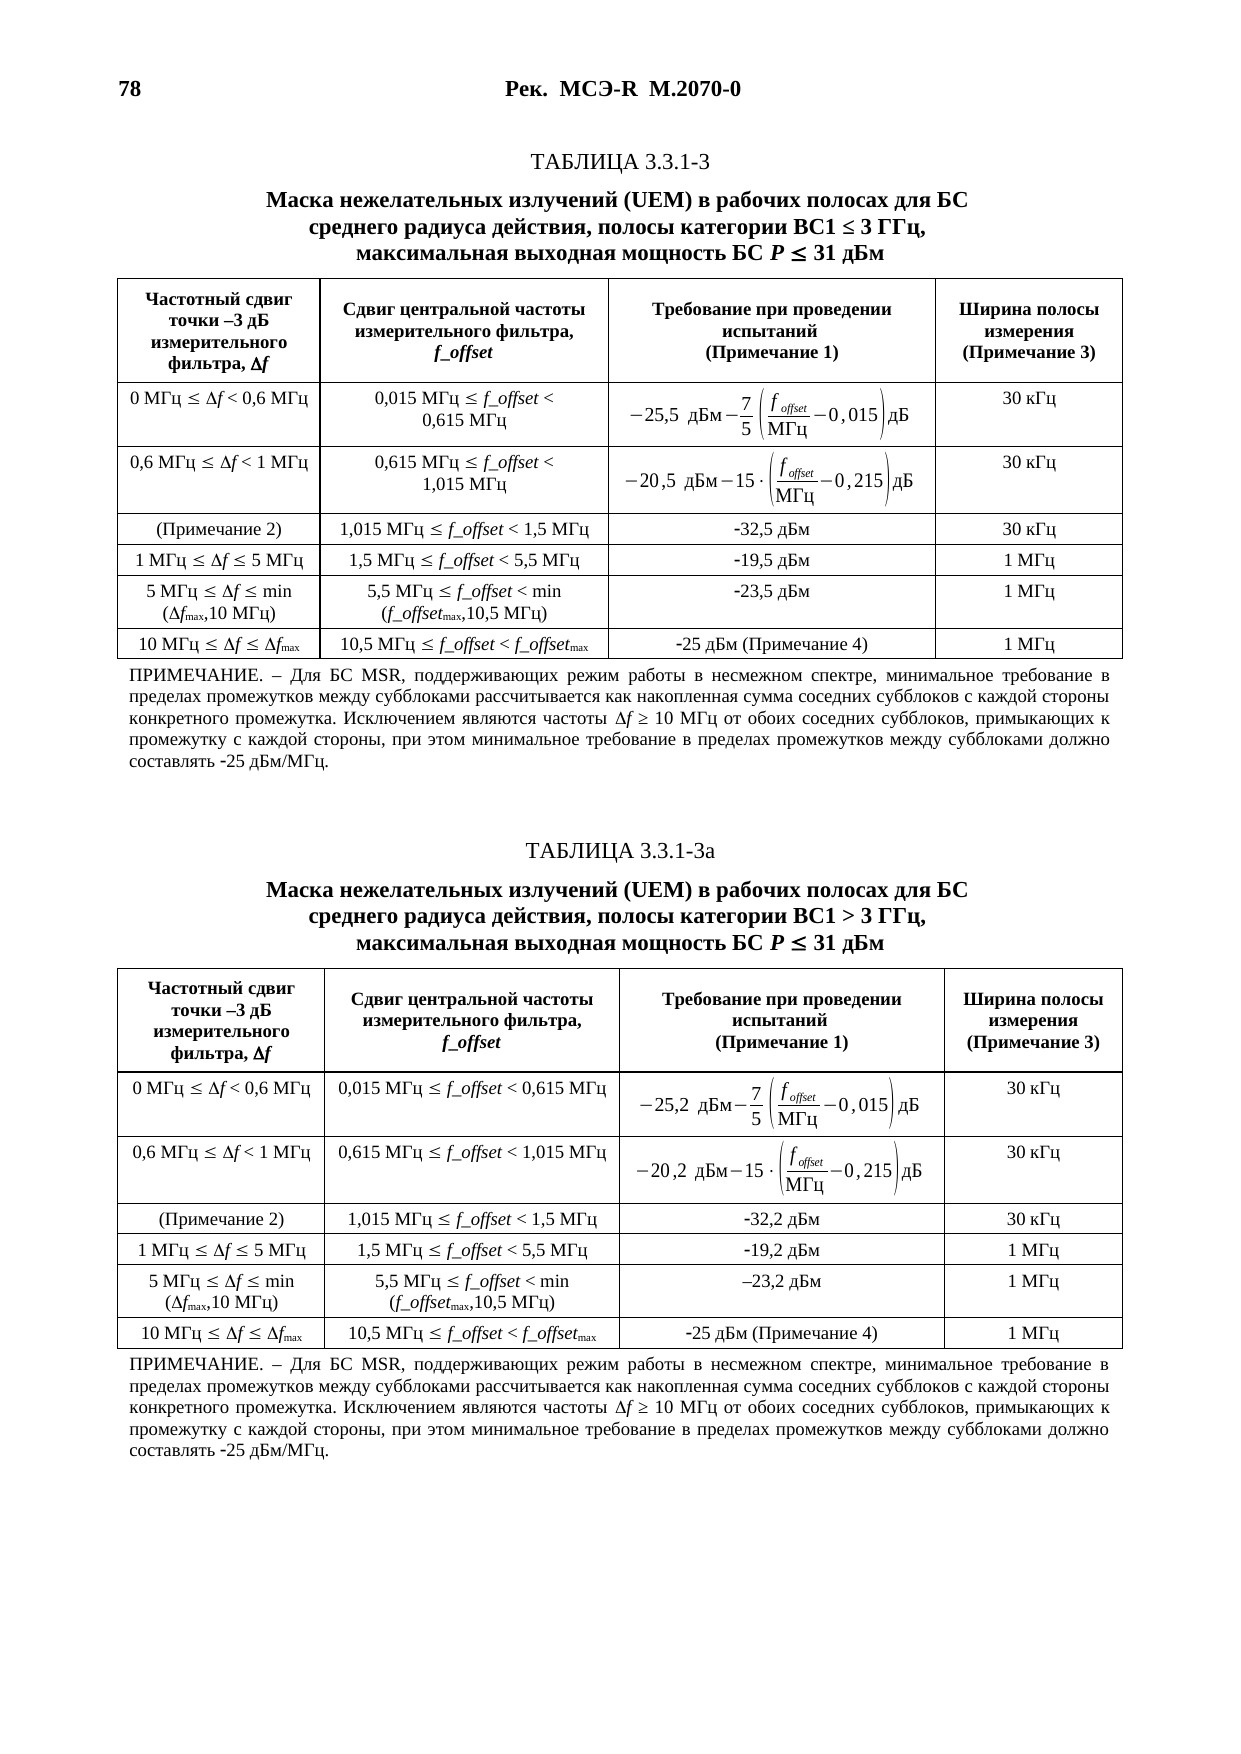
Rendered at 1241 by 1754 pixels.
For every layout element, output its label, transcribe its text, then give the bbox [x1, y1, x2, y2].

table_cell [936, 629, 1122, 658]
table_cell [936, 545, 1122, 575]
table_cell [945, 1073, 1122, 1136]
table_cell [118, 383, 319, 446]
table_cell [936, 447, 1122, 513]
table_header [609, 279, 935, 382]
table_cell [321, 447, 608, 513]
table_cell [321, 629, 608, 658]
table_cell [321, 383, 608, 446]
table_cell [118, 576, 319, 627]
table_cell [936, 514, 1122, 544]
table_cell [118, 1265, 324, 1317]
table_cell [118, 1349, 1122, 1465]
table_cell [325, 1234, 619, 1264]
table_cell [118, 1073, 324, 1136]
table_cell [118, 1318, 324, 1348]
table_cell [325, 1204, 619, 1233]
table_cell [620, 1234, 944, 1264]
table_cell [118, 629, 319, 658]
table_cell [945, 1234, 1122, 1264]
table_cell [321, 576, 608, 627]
text ТАБЛИЦА 3.3.1-3a [118, 837, 1122, 863]
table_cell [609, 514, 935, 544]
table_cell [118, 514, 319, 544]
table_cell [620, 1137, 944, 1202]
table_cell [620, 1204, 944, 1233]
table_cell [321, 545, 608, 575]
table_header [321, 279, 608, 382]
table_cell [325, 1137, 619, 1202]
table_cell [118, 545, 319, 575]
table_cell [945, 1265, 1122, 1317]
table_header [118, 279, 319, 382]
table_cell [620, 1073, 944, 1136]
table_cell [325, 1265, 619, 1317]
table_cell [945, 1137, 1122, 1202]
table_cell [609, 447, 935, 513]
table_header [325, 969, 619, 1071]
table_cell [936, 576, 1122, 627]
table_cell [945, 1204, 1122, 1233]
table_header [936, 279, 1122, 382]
title Маска нежелательных излучений (UEM) в рабочих полосах для БС среднего радиуса действия, полосы категории BC1 > 3 ГГц, максимальная выходная мощность БС P 31 дБм [118, 876, 1122, 955]
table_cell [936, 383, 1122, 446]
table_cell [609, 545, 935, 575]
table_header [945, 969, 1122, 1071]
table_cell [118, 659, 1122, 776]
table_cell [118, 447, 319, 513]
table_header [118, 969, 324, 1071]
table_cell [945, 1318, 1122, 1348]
title Маска нежелательных излучений (UEM) в рабочих полосах для БС среднего радиуса действия, полосы категории BC1 ≤ 3 ГГц, максимальная выходная мощность БС P 31 дБм [118, 187, 1122, 266]
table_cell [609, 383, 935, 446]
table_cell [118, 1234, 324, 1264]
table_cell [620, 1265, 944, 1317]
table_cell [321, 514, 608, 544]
text ТАБЛИЦА 3.3.1-3 [118, 148, 1122, 174]
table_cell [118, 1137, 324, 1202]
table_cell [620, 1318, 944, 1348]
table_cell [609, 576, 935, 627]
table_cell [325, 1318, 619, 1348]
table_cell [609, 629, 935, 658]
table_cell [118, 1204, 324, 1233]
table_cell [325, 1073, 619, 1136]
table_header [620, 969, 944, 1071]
